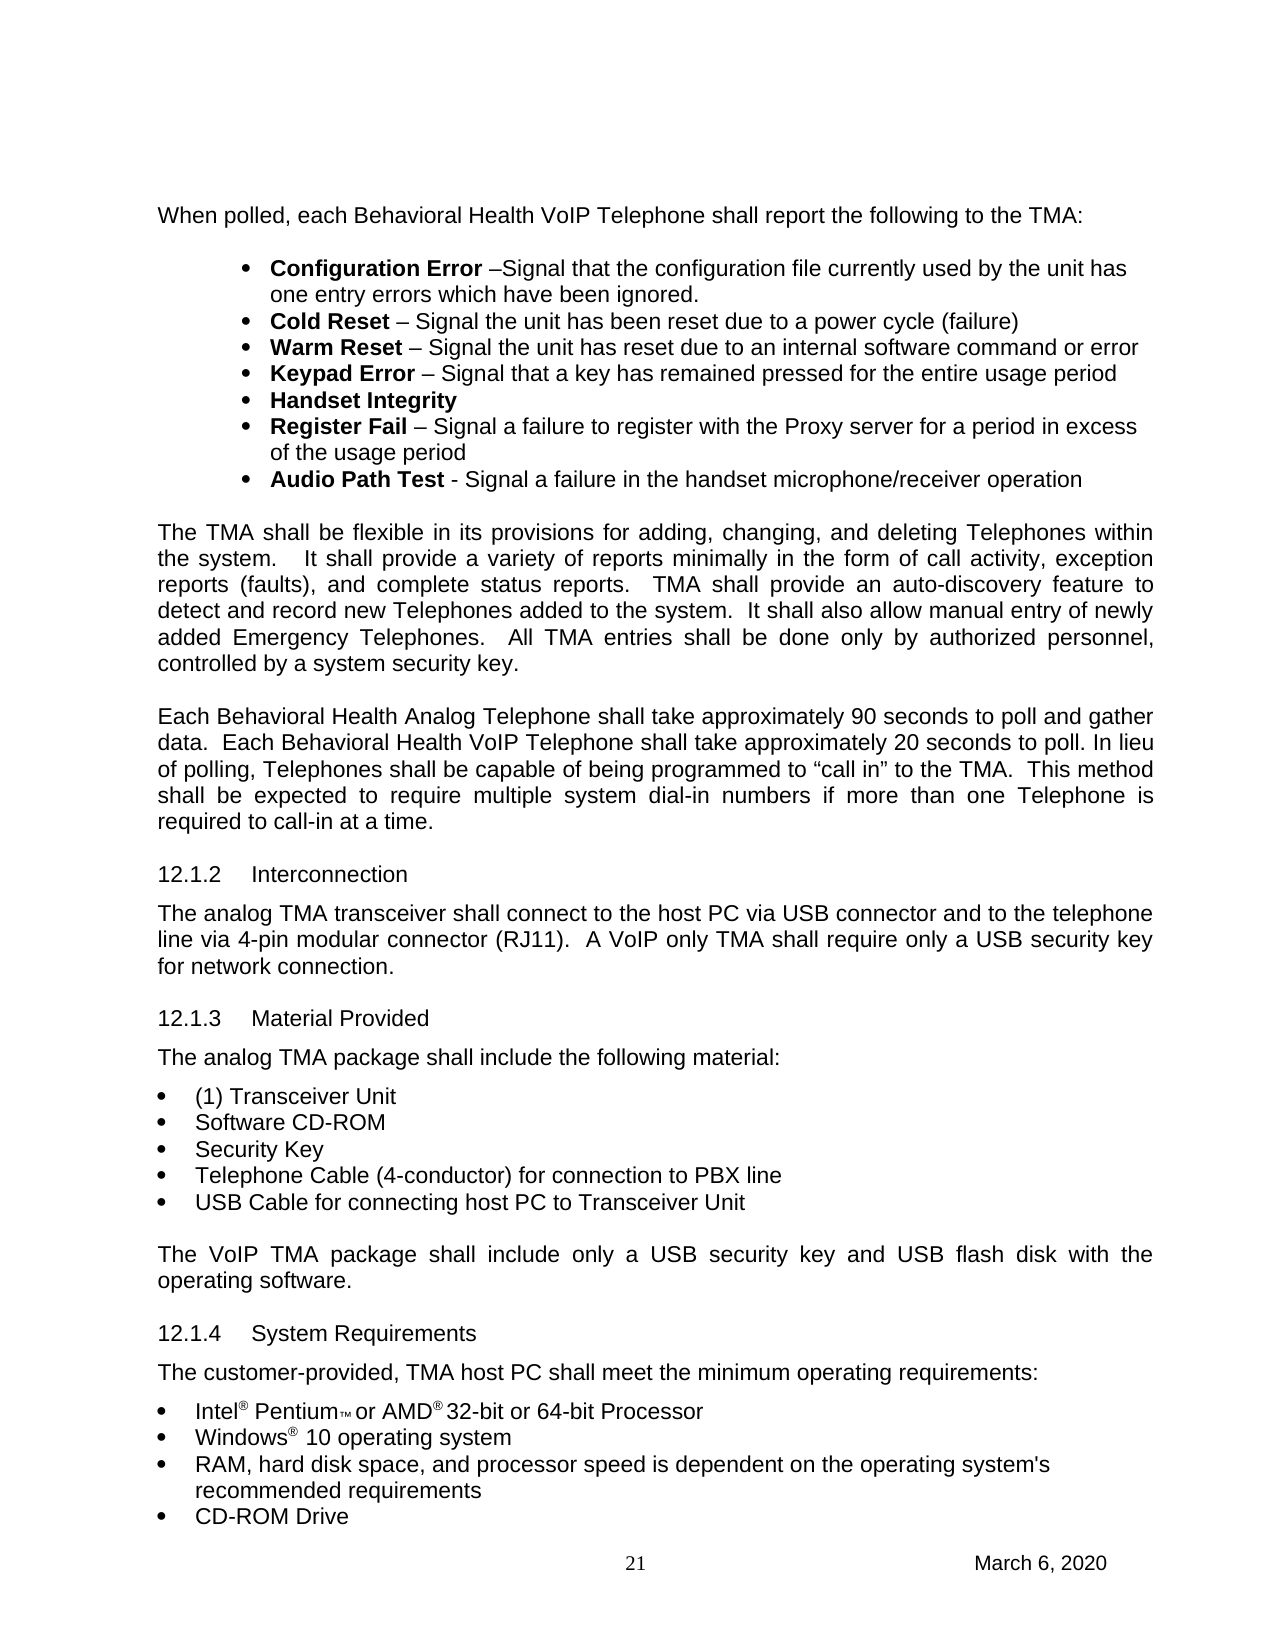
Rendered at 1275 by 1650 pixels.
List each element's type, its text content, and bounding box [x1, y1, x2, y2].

text 12.1.4 System Requirements [157, 1320, 1155, 1347]
list Security Key [157, 1136, 1155, 1162]
text The analog TMA package shall include the following material: [157, 1044, 1155, 1071]
list USB Cable for connecting host PC to Transceiver Unit [157, 1188, 1155, 1215]
list RAM, hard disk space, and processor speed is dependent on the operating system's [157, 1451, 1155, 1477]
list Keypad Error – Signal that a key has remained pressed for the entire usage period [242, 360, 1155, 387]
text When polled, each Behavioral Health VoIP Telephone shall report the following to the TMA: [157, 202, 1155, 228]
list Cold Reset – Signal the unit has been reset due to a power cycle (failure) [242, 308, 1155, 334]
text 12.1.3 Material Provided [157, 1005, 1155, 1032]
list Windows® 10 operating system [157, 1424, 1155, 1451]
list Intel® Pentium™ or AMD® 32-bit or 64-bit Processor [157, 1398, 1155, 1424]
text The VoIP TMA package shall include only a USB security key and USB flash disk with the operating software. [157, 1241, 1155, 1294]
list (1) Transceiver Unit [157, 1083, 1155, 1109]
text recommended requirements [157, 1477, 1155, 1503]
list Telephone Cable (4-conductor) for connection to PBX line [157, 1162, 1155, 1188]
text The TMA shall be flexible in its provisions for adding, changing, and deleting Telephones within the system. It shall provide a variety of reports minimally in the form of call activity, exception reports (faults), and complete status reports. TMA shall provide an auto-discovery feature to detect and record new Telephones added to the system. It shall also allow manual entry of newly added Emergency Telephones. All TMA entries shall be done only by authorized personnel, controlled by a system security key. [157, 518, 1155, 677]
list Warm Reset – Signal the unit has reset due to an internal software command or error [242, 334, 1155, 360]
list Handset Integrity [242, 387, 1155, 413]
list Register Fail – Signal a failure to register with the Proxy server for a period in excess of the usage period [242, 413, 1155, 466]
text Each Behavioral Health Analog Telephone shall take approximately 90 seconds to poll and gather data. Each Behavioral Health VoIP Telephone shall take approximately 20 seconds to poll. In lieu of polling, Telephones shall be capable of being programmed to “call in” to the TMA. This method shall be expected to require multiple system dial-in numbers if more than one Telephone is required to call-in at a time. [157, 703, 1155, 835]
text The analog TMA transceiver shall connect to the host PC via USB connector and to the telephone line via 4-pin modular connector (RJ11). A VoIP only TMA shall require only a USB security key for network connection. [157, 900, 1155, 979]
text The customer-provided, TMA host PC shall meet the minimum operating requirements: [157, 1359, 1155, 1385]
list Software CD-ROM [157, 1109, 1155, 1136]
text 12.1.2 Interconnection [157, 861, 1155, 887]
list Audio Path Test - Signal a failure in the handset microphone/receiver operation [242, 466, 1155, 492]
list CD-ROM Drive [157, 1503, 1155, 1530]
list Configuration Error –Signal that the configuration file currently used by the unit has one entry errors which have been ignored. [242, 255, 1155, 308]
